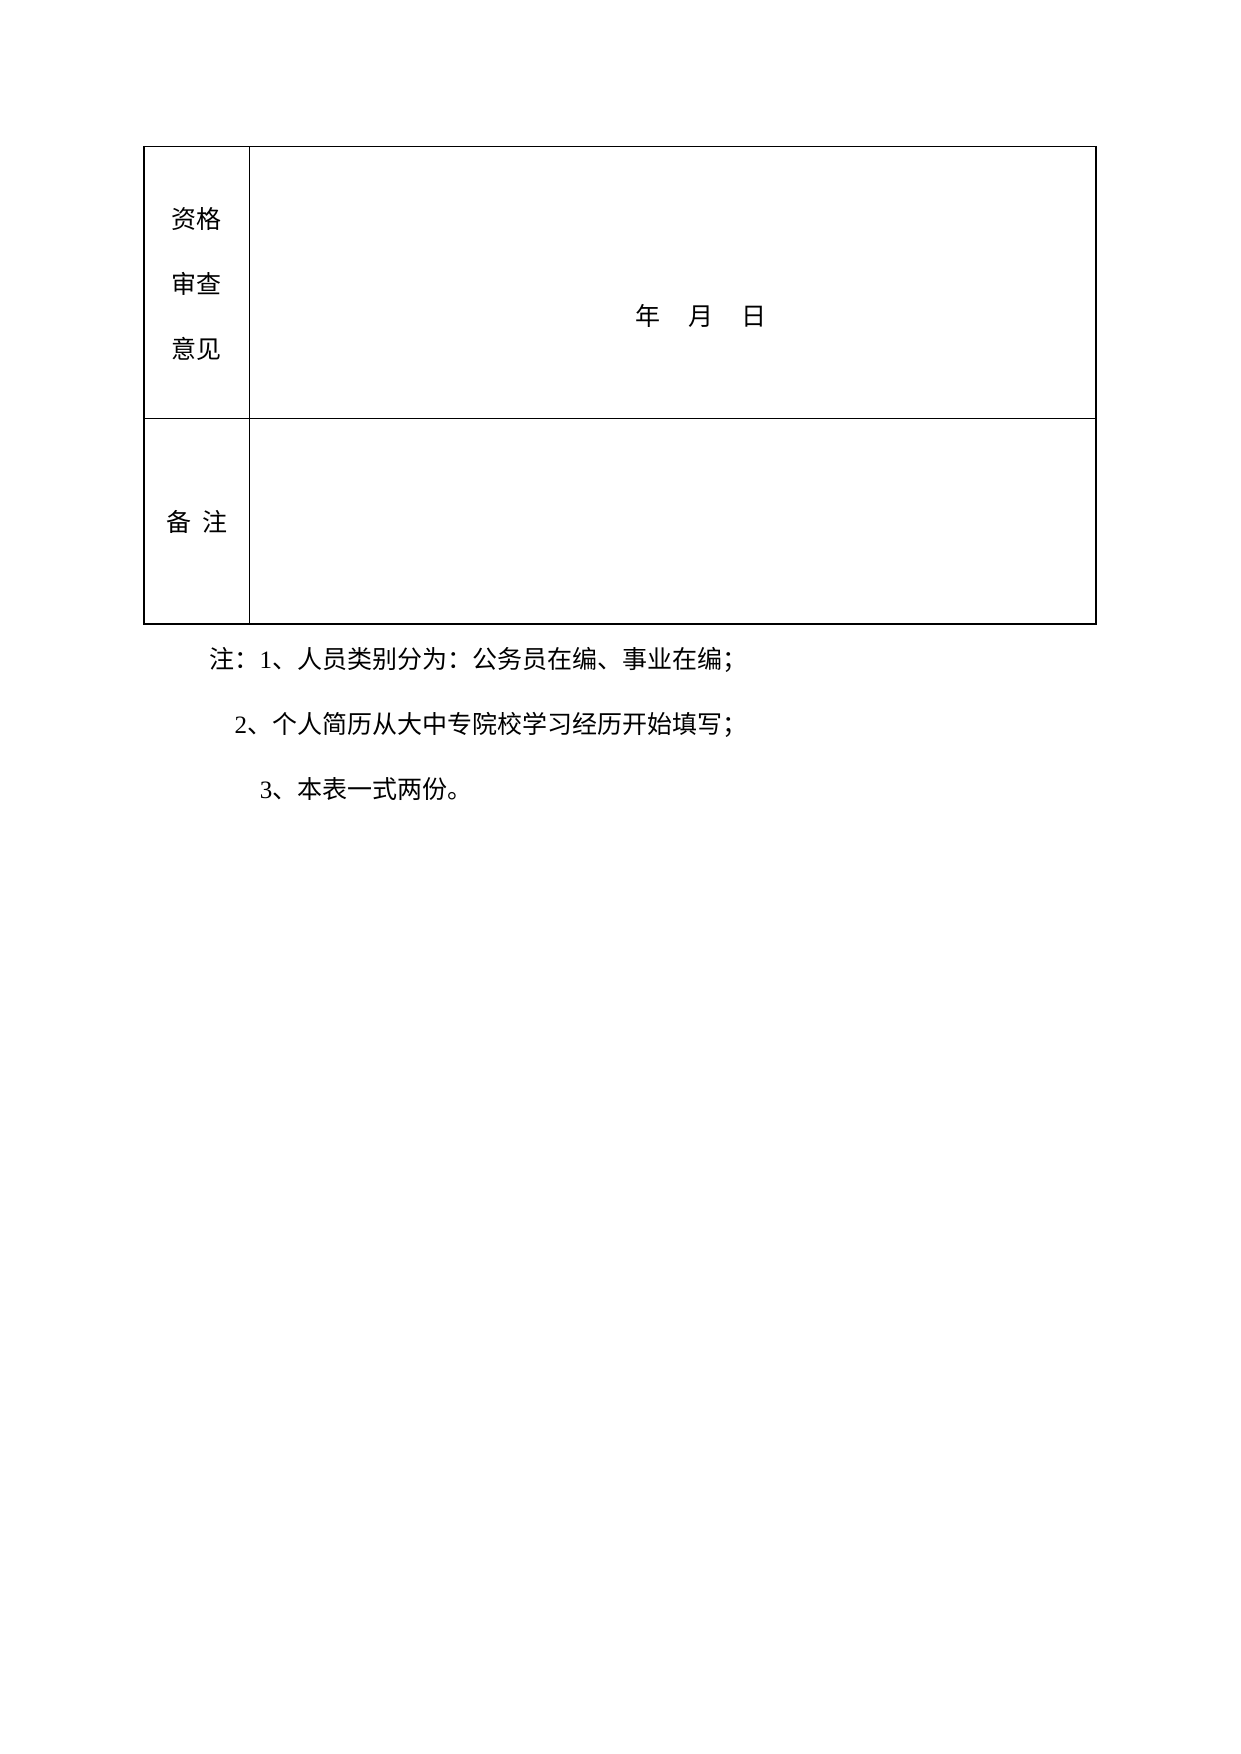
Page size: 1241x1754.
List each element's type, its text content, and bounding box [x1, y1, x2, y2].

text 3、本表一式两份。 [159, 755, 1081, 820]
table_cell 年 月 日 [250, 147, 1095, 418]
text 2、个人简历从大中专院校学习经历开始填写； [209, 690, 1081, 755]
table_cell 备 注 [145, 419, 249, 623]
table_cell [250, 419, 1095, 623]
text 注：1、人员类别分为：公务员在编、事业在编； [209, 625, 1081, 690]
table_cell 资格 审查 意见 [145, 147, 249, 418]
